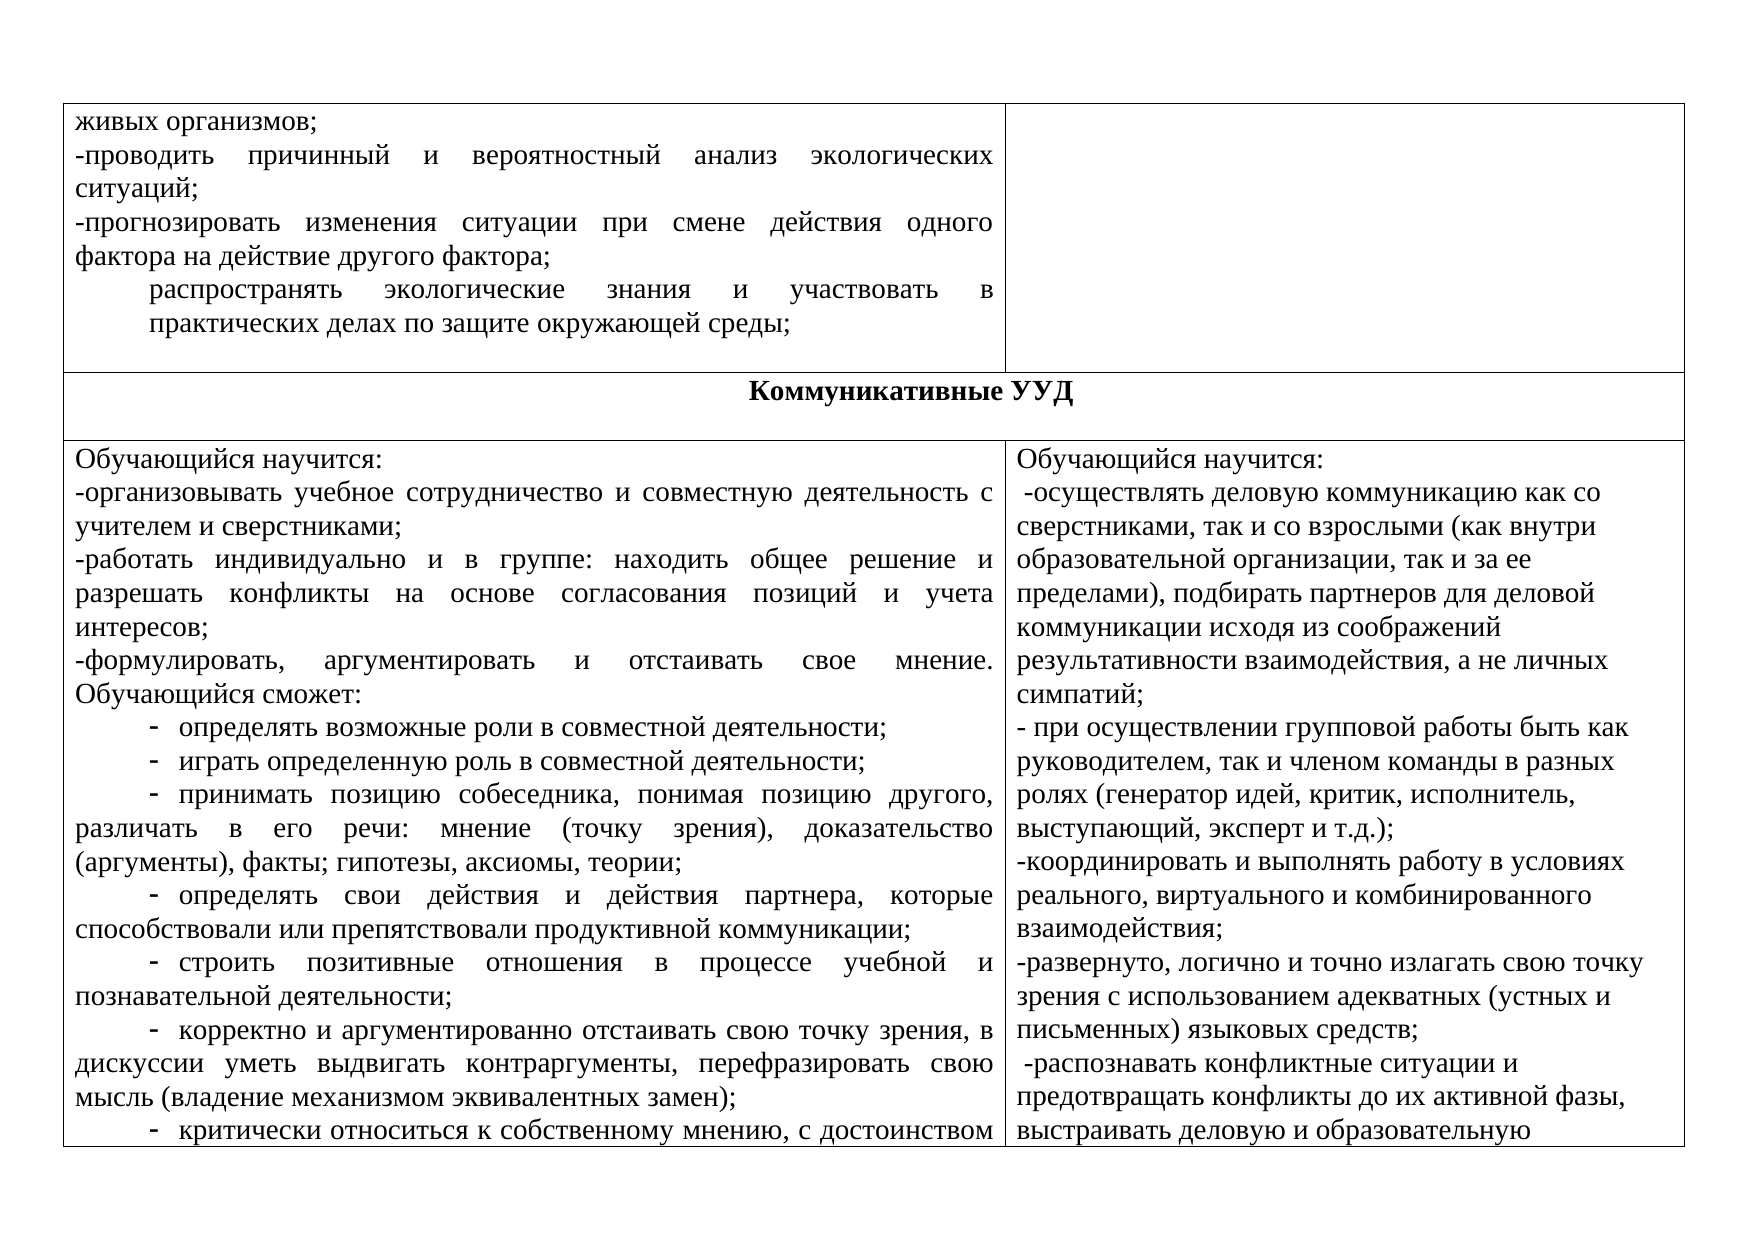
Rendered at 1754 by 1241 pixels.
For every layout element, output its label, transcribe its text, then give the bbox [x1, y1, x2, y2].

table_cell Коммуникативные УУД [64, 373, 1684, 440]
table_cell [64, 441, 1005, 1146]
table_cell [1006, 441, 1684, 1146]
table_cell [1006, 104, 1684, 372]
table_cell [64, 104, 1005, 372]
